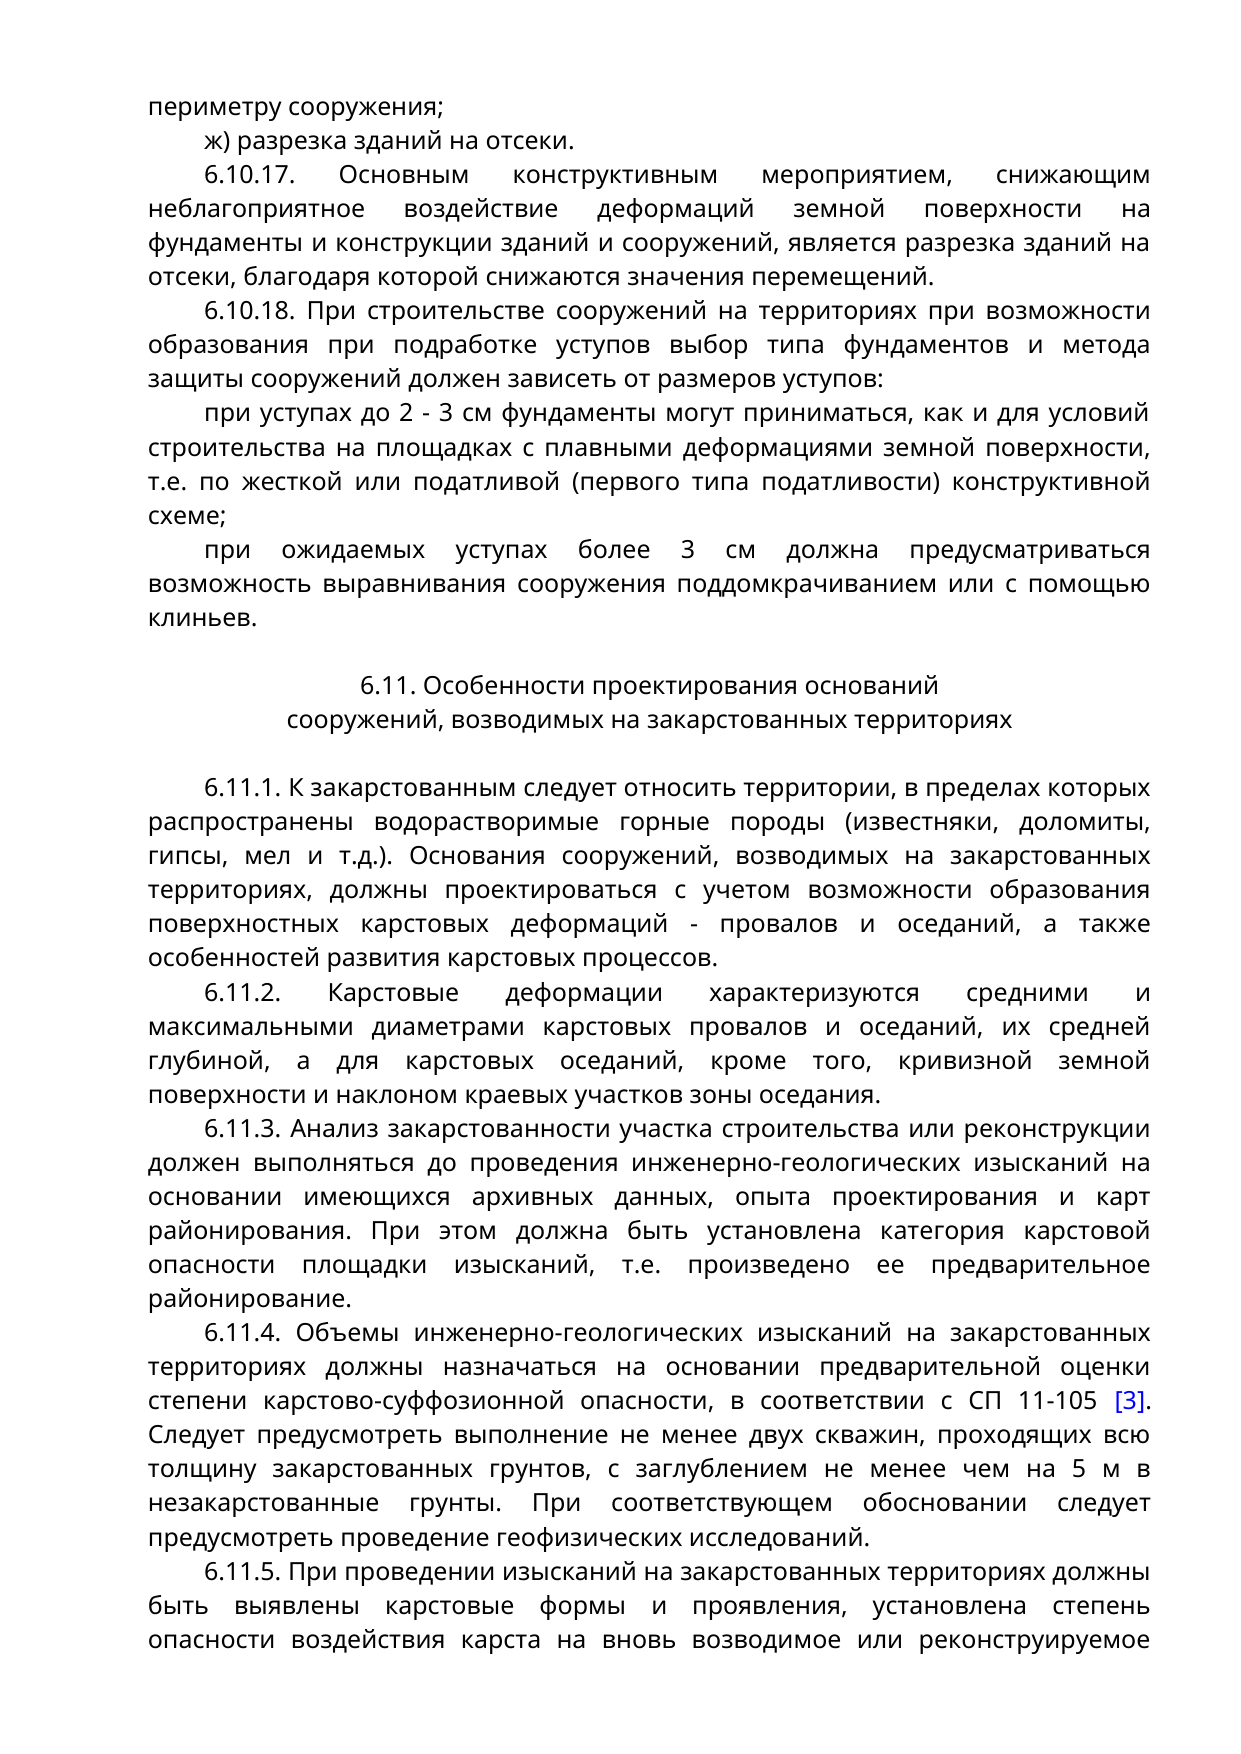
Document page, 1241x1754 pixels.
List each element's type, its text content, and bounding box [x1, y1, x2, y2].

text при уступах до 2 - 3 см фундаменты могут приниматься, как и для условий строительства на площадках с плавными деформациями земной поверхности, т.е. по жесткой или податливой (первого типа податливости) конструктивной схеме; [148, 395, 1152, 531]
text 6.11.1. К закарстованным следует относить территории, в пределах которых распространены водорастворимые горные породы (известняки, доломиты, гипсы, мел и т.д.). Основания сооружений, возводимых на закарстованных территориях, должны проектироваться с учетом возможности образования поверхностных карстовых деформаций - провалов и оседаний, а также особенностей развития карстовых процессов. [148, 770, 1152, 974]
text 6.10.17. Основным конструктивным мероприятием, снижающим неблагоприятное воздействие деформаций земной поверхности на фундаменты и конструкции зданий и сооружений, является разрезка зданий на отсеки, благодаря которой снижаются значения перемещений. [148, 157, 1152, 293]
text 6.11.4. Объемы инженерно-геологических изысканий на закарстованных территориях должны назначаться на основании предварительной оценки степени карстово-суффозионной опасности, в соответствии с СП 11-105 [3]. Следует предусмотреть выполнение не менее двух скважин, проходящих всю толщину закарстованных грунтов, с заглублением не менее чем на 5 м в незакарстованные грунты. При соответствующем обосновании следует предусмотреть проведение геофизических исследований. [148, 1315, 1152, 1553]
text сооружений, возводимых на закарстованных территориях [148, 702, 1152, 736]
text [148, 88, 1152, 123]
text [148, 1553, 1152, 1655]
text при ожидаемых уступах более 3 см должна предусматриваться возможность выравнивания сооружения поддомкрачиванием или с помощью клиньев. [148, 531, 1152, 633]
text 6.11.2. Карстовые деформации характеризуются средними и максимальными диаметрами карстовых провалов и оседаний, их средней глубиной, а для карстовых оседаний, кроме того, кривизной земной поверхности и наклоном краевых участков зоны оседания. [148, 974, 1152, 1110]
text 6.11.3. Анализ закарстованности участка строительства или реконструкции должен выполняться до проведения инженерно-геологических изысканий на основании имеющихся архивных данных, опыта проектирования и карт районирования. При этом должна быть установлена категория карстовой опасности площадки изысканий, т.е. произведено ее предварительное районирование. [148, 1110, 1152, 1315]
text 6.10.18. При строительстве сооружений на территориях при возможности образования при подработке уступов выбор типа фундаментов и метода защиты сооружений должен зависеть от размеров уступов: [148, 293, 1152, 395]
text ж) разрезка зданий на отсеки. [148, 123, 1152, 157]
text 6.11. Особенности проектирования оснований [148, 668, 1152, 702]
